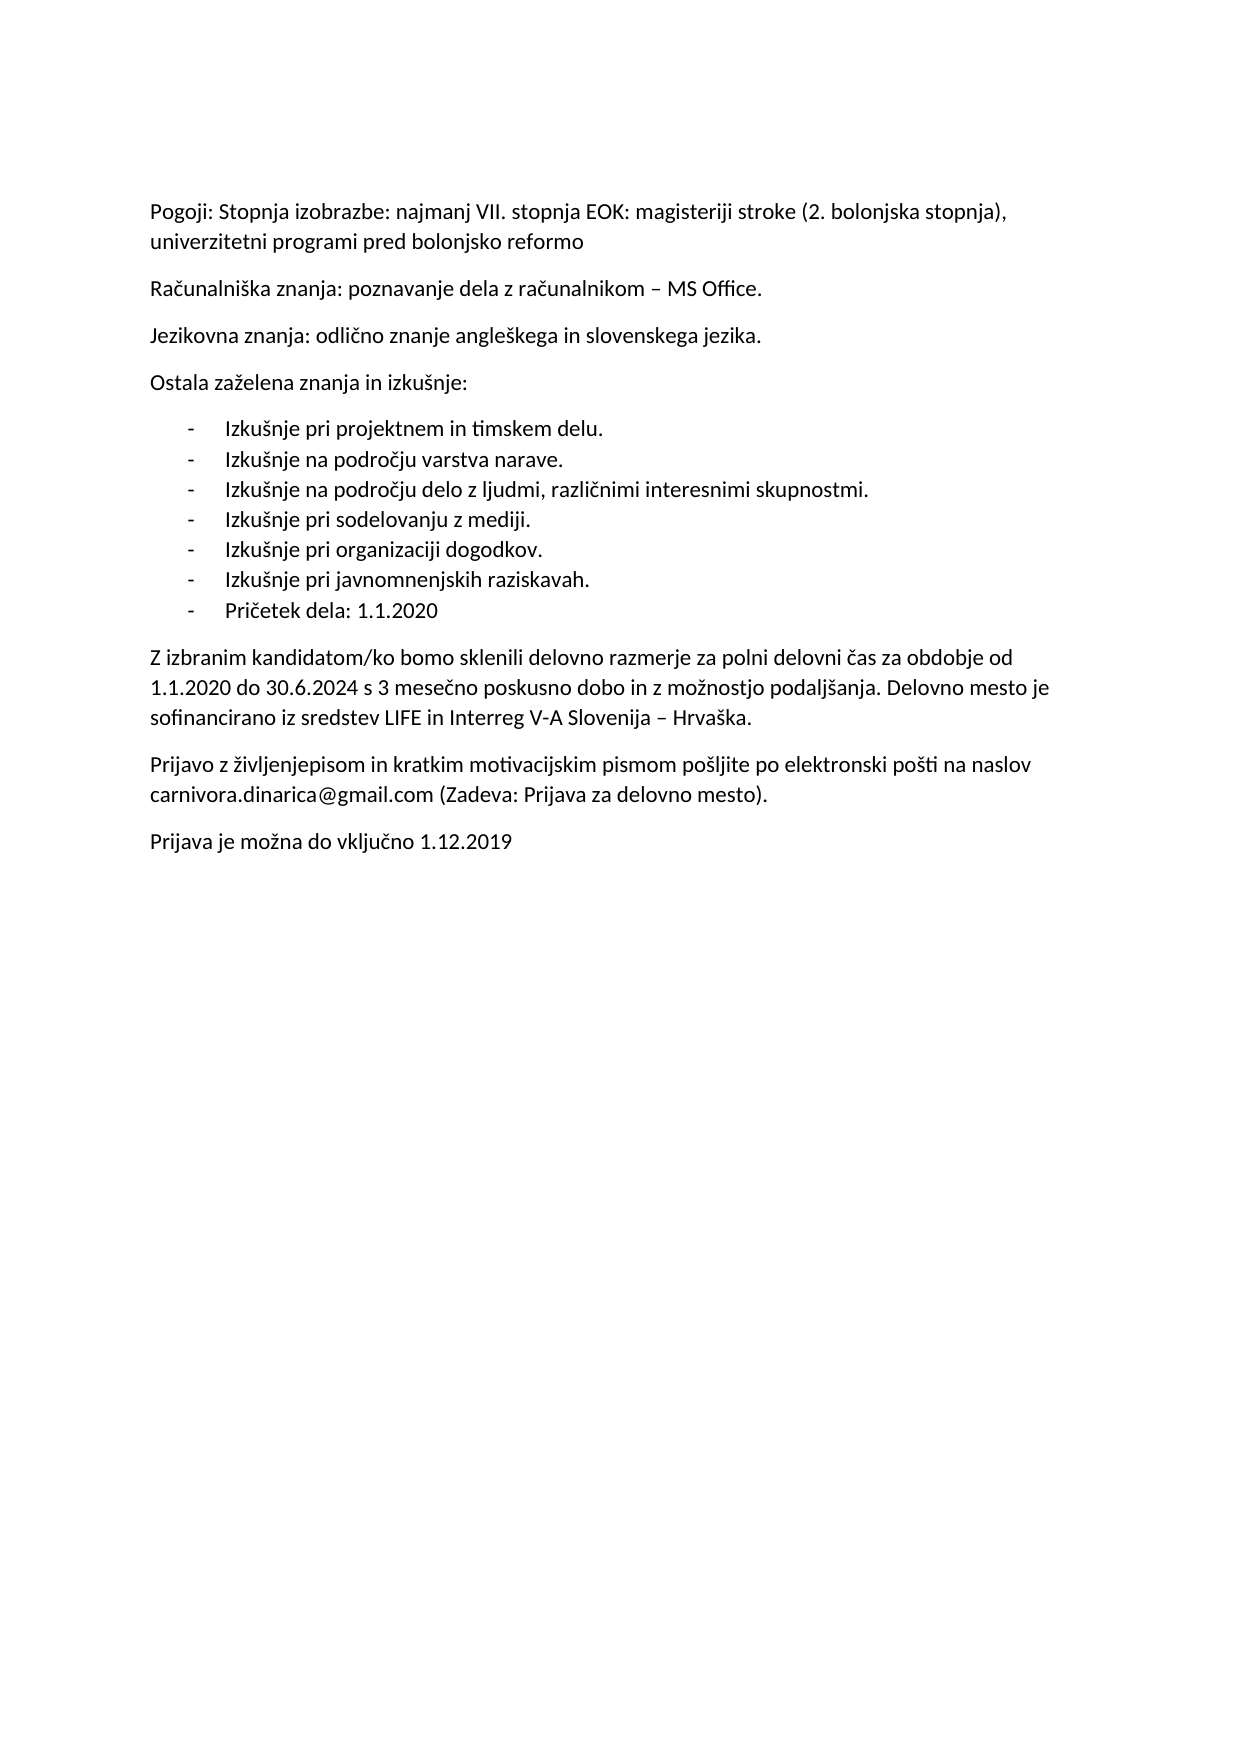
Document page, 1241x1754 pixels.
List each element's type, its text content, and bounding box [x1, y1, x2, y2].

list Izkušnje pri projektnem in timskem delu. [187, 414, 1090, 443]
list Pričetek dela: 1.1.2020 [187, 596, 1090, 624]
list Izkušnje pri javnomnenjskih raziskavah. [187, 566, 1090, 594]
text Ostala zaželena znanja in izkušnje: [150, 368, 1090, 396]
text Jezikovna znanja: odlično znanje angleškega in slovenskega jezika. [150, 321, 1090, 349]
text Prijava je možna do vključno 1.12.2019 [150, 827, 1090, 855]
list Izkušnje pri sodelovanju z mediji. [187, 505, 1090, 533]
text Pogoji: Stopnja izobrazbe: najmanj VII. stopnja EOK: magisteriji stroke (2. bolonjska stopnja), univerzitetni programi pred bolonjsko reformo [150, 197, 1090, 255]
list Izkušnje pri organizaciji dogodkov. [187, 535, 1090, 563]
text Računalniška znanja: poznavanje dela z računalnikom – MS Office. [150, 274, 1090, 302]
list Izkušnje na področju delo z ljudmi, različnimi interesnimi skupnostmi. [187, 475, 1090, 503]
list Izkušnje na področju varstva narave. [187, 445, 1090, 473]
text Prijavo z življenjepisom in kratkim motivacijskim pismom pošljite po elektronski pošti na naslov carnivora.dinarica@gmail.com (Zadeva: Prijava za delovno mesto). [150, 750, 1090, 808]
text Z izbranim kandidatom/ko bomo sklenili delovno razmerje za polni delovni čas za obdobje od 1.1.2020 do 30.6.2024 s 3 mesečno poskusno dobo in z možnostjo podaljšanja. Delovno mesto je sofinancirano iz sredstev LIFE in Interreg V-A Slovenija – Hrvaška. [150, 643, 1090, 731]
